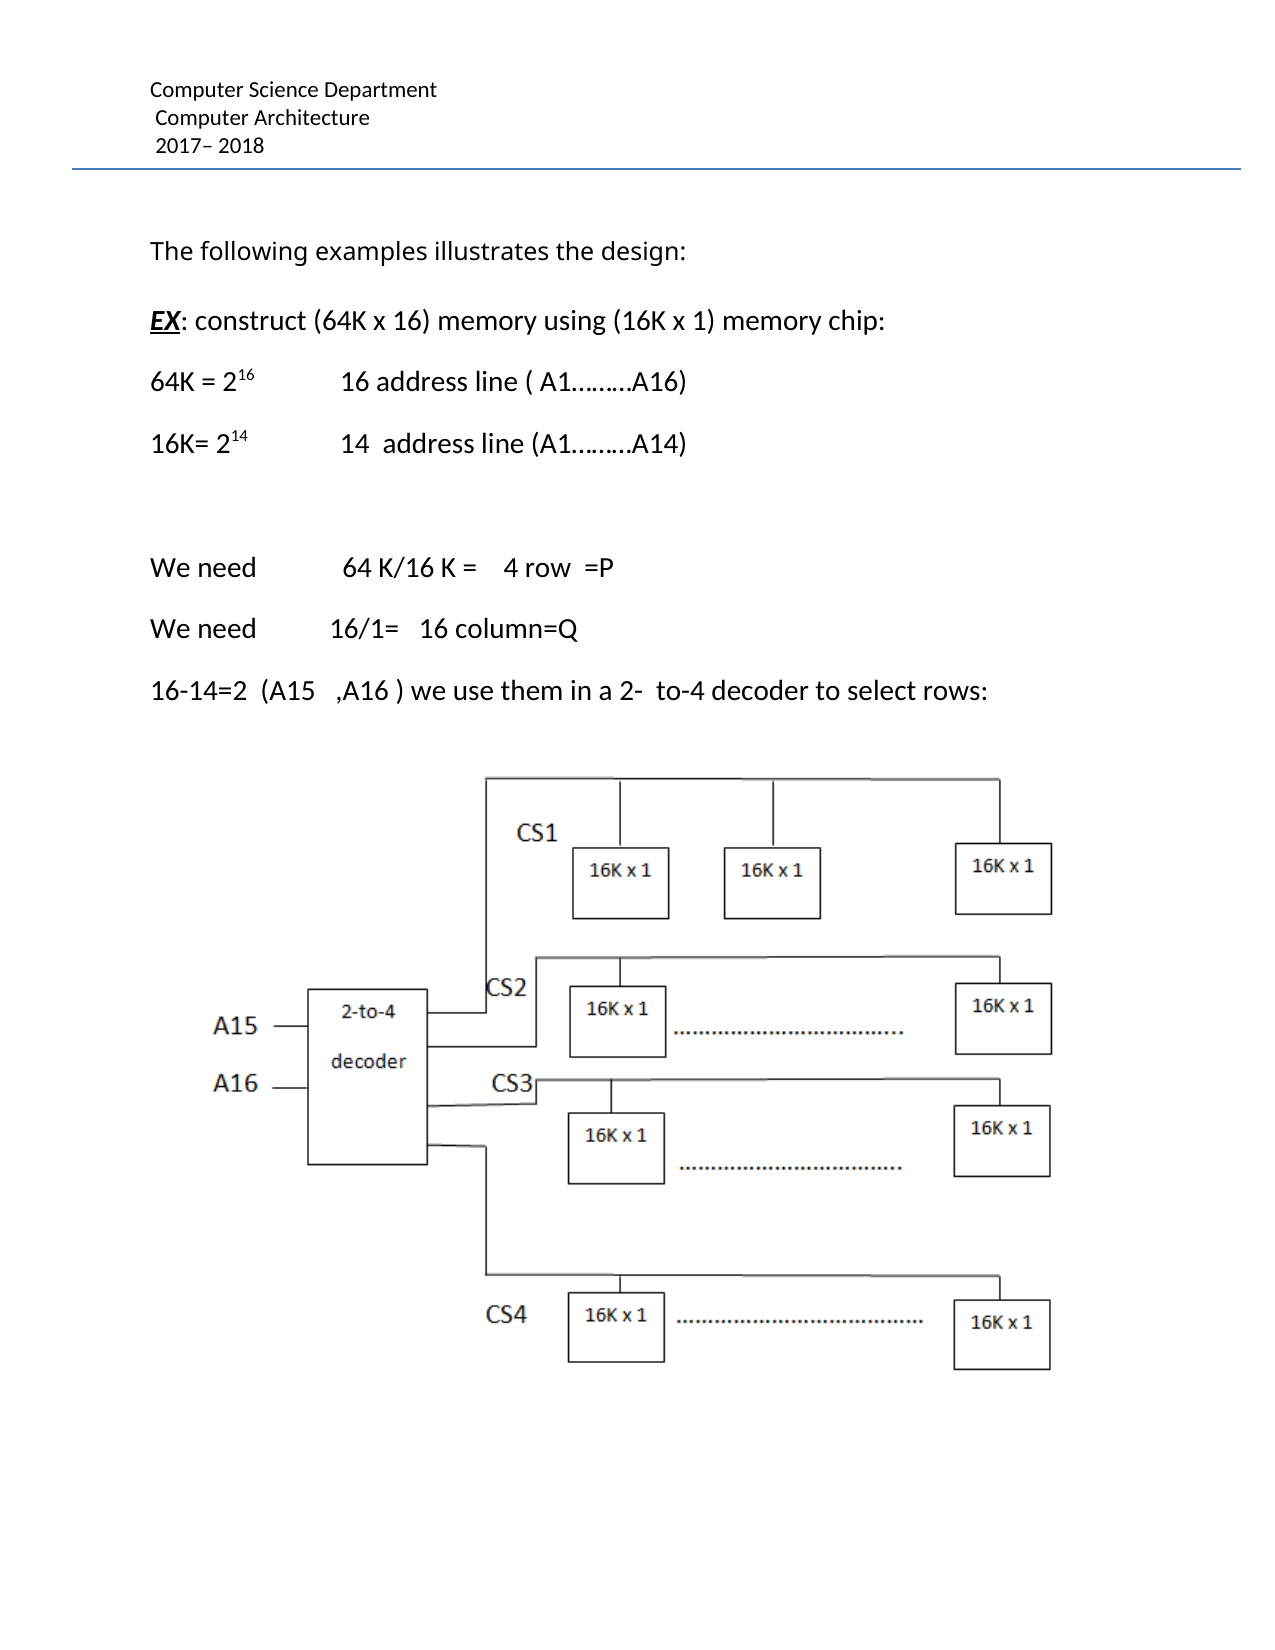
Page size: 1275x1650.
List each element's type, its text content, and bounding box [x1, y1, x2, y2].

text EX: construct (64K x 16) memory using (16K x 1) memory chip: [150, 302, 1125, 337]
text We need 64 K/16 K = 4 row =P [150, 549, 1125, 584]
text 16-14=2 (A15 ,A16 ) we use them in a 2- to-4 decoder to select rows: [150, 672, 1125, 708]
text We need 16/1= 16 column=Q [150, 611, 1125, 646]
text 16K= 214 14 address line (A1………A14) [150, 425, 1125, 461]
picture [150, 734, 1125, 1388]
text The following examples illustrates the design: [150, 234, 1125, 268]
text 64K = 216 16 address line ( A1………A16) [150, 363, 1125, 399]
